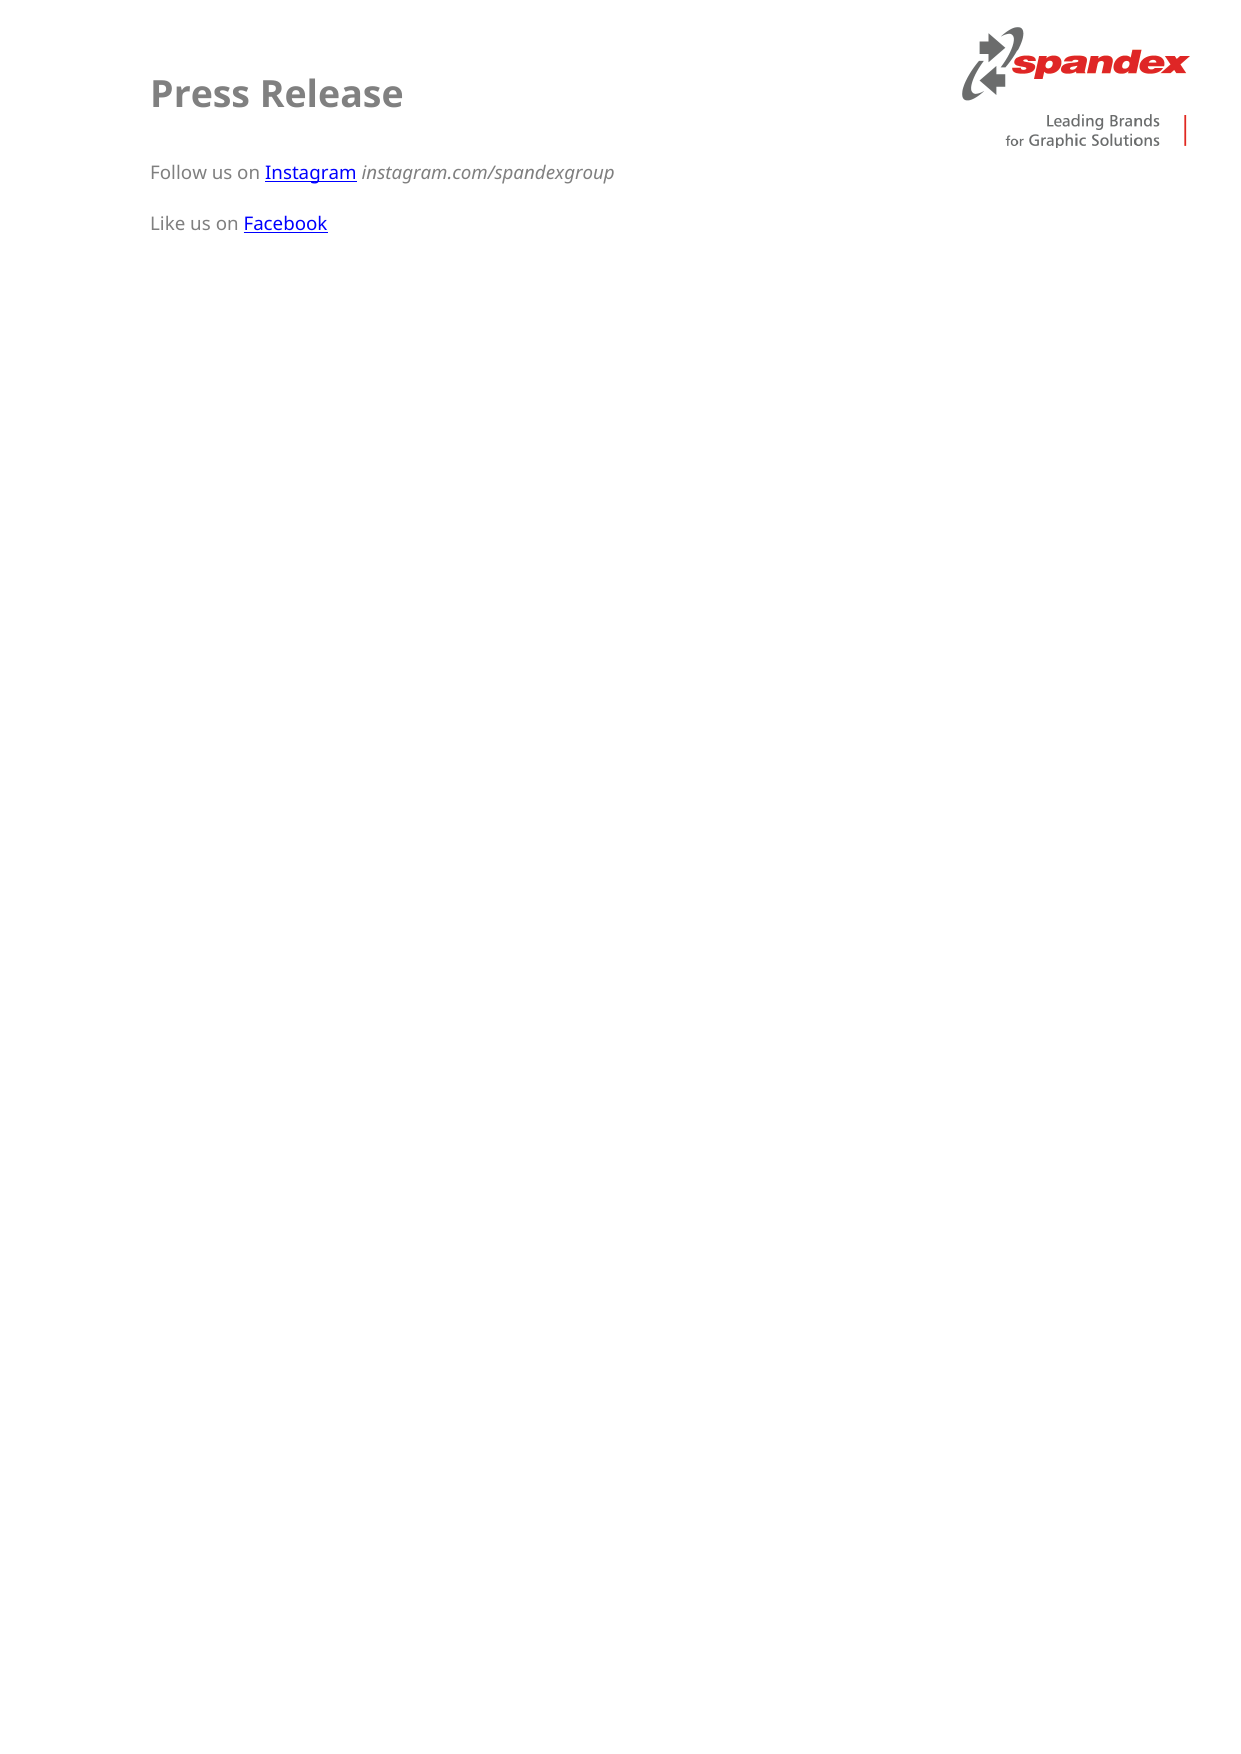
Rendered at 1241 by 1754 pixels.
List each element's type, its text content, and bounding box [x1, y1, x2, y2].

text Follow us on Instagram instagram.com/spandexgroup [150, 159, 1124, 185]
text Like us on Facebook [150, 210, 1124, 236]
picture [959, 25, 1191, 147]
